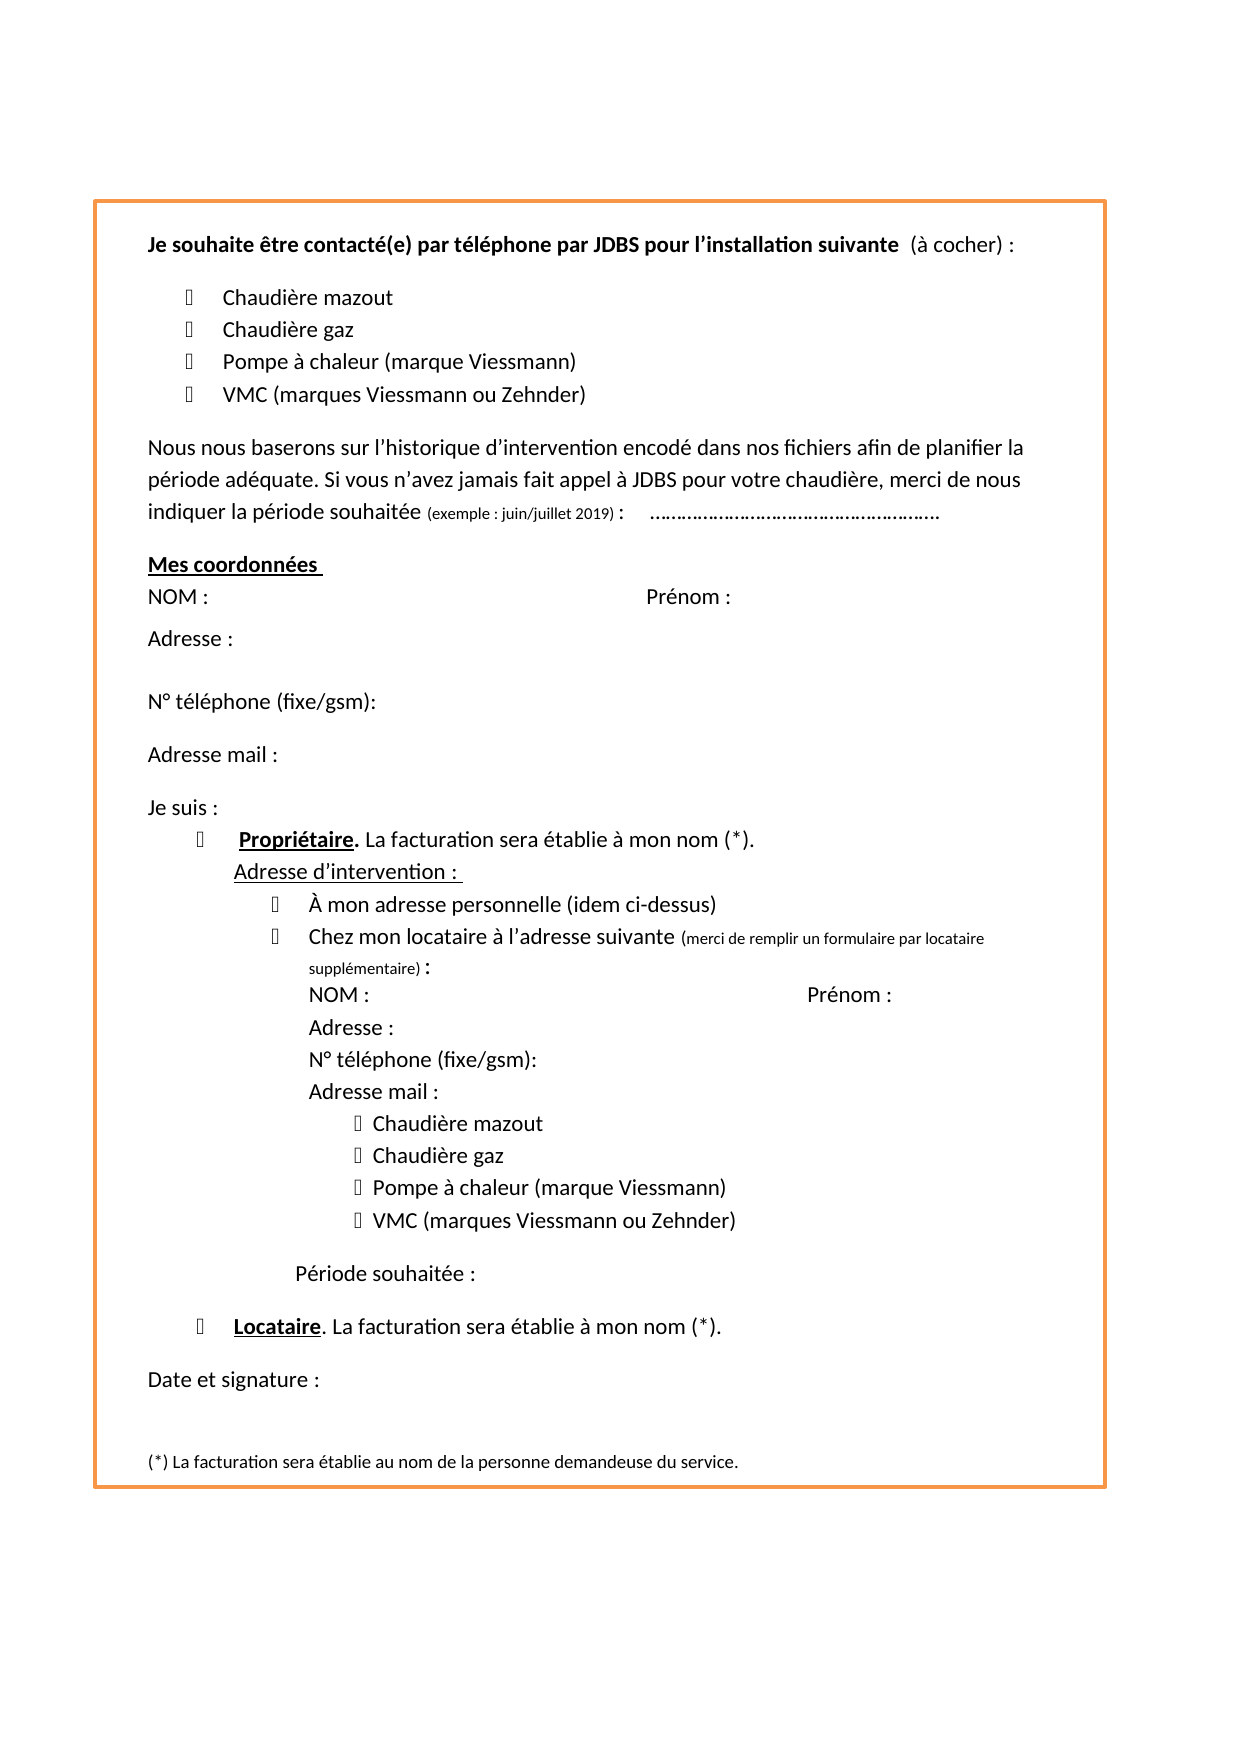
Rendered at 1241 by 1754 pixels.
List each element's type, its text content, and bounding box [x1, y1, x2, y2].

text Adresse mail : [148, 740, 1092, 768]
text Je suis : [148, 793, 1092, 821]
list VMC (marques Viessmann ou Zehnder) [185, 380, 1092, 408]
list Adresse d’intervention : [234, 857, 1092, 886]
list Adresse : [309, 1013, 1092, 1041]
text Je souhaite être contacté(e) par téléphone par JDBS pour l’installation suivante (à cocher) : [148, 230, 1092, 258]
list VMC (marques Viessmann ou Zehnder) [354, 1206, 1092, 1234]
list À mon adresse personnelle (idem ci-dessus) [271, 890, 1092, 918]
list Chaudière mazout [185, 283, 1092, 311]
list NOM : Prénom : [309, 980, 1092, 1008]
list Chez mon locataire à l’adresse suivante (merci de remplir un formulaire par locataire supplémentaire) : [271, 922, 1092, 980]
list Chaudière gaz [354, 1141, 1092, 1169]
text Date et signature : [148, 1365, 1092, 1393]
list Chaudière mazout [354, 1109, 1092, 1137]
list Pompe à chaleur (marque Viessmann) [185, 347, 1092, 376]
list Propriétaire. La facturation sera établie à mon nom (*). [196, 825, 1092, 853]
text Mes coordonnées [148, 550, 1092, 578]
list Pompe à chaleur (marque Viessmann) [354, 1173, 1092, 1202]
list Locataire. La facturation sera établie à mon nom (*). [196, 1312, 1092, 1340]
text Période souhaitée : [295, 1259, 1092, 1287]
list Chaudière gaz [185, 315, 1092, 343]
list Adresse mail : [309, 1077, 1092, 1105]
list N° téléphone (fixe/gsm): [309, 1045, 1092, 1073]
text Adresse : [148, 624, 1092, 652]
text (*) La facturation sera établie au nom de la personne demandeuse du service. [148, 1450, 1092, 1473]
text N° téléphone (fixe/gsm): [148, 687, 1092, 715]
text NOM : Prénom : [148, 582, 1092, 610]
text Nous nous baserons sur l’historique d’intervention encodé dans nos fichiers afin de planifier la période adéquate. Si vous n’avez jamais fait appel à JDBS pour votre chaudière, merci de nous indiquer la période souhaitée (exemple : juin/juillet 2019) : ………………………………………………. [148, 433, 1092, 525]
